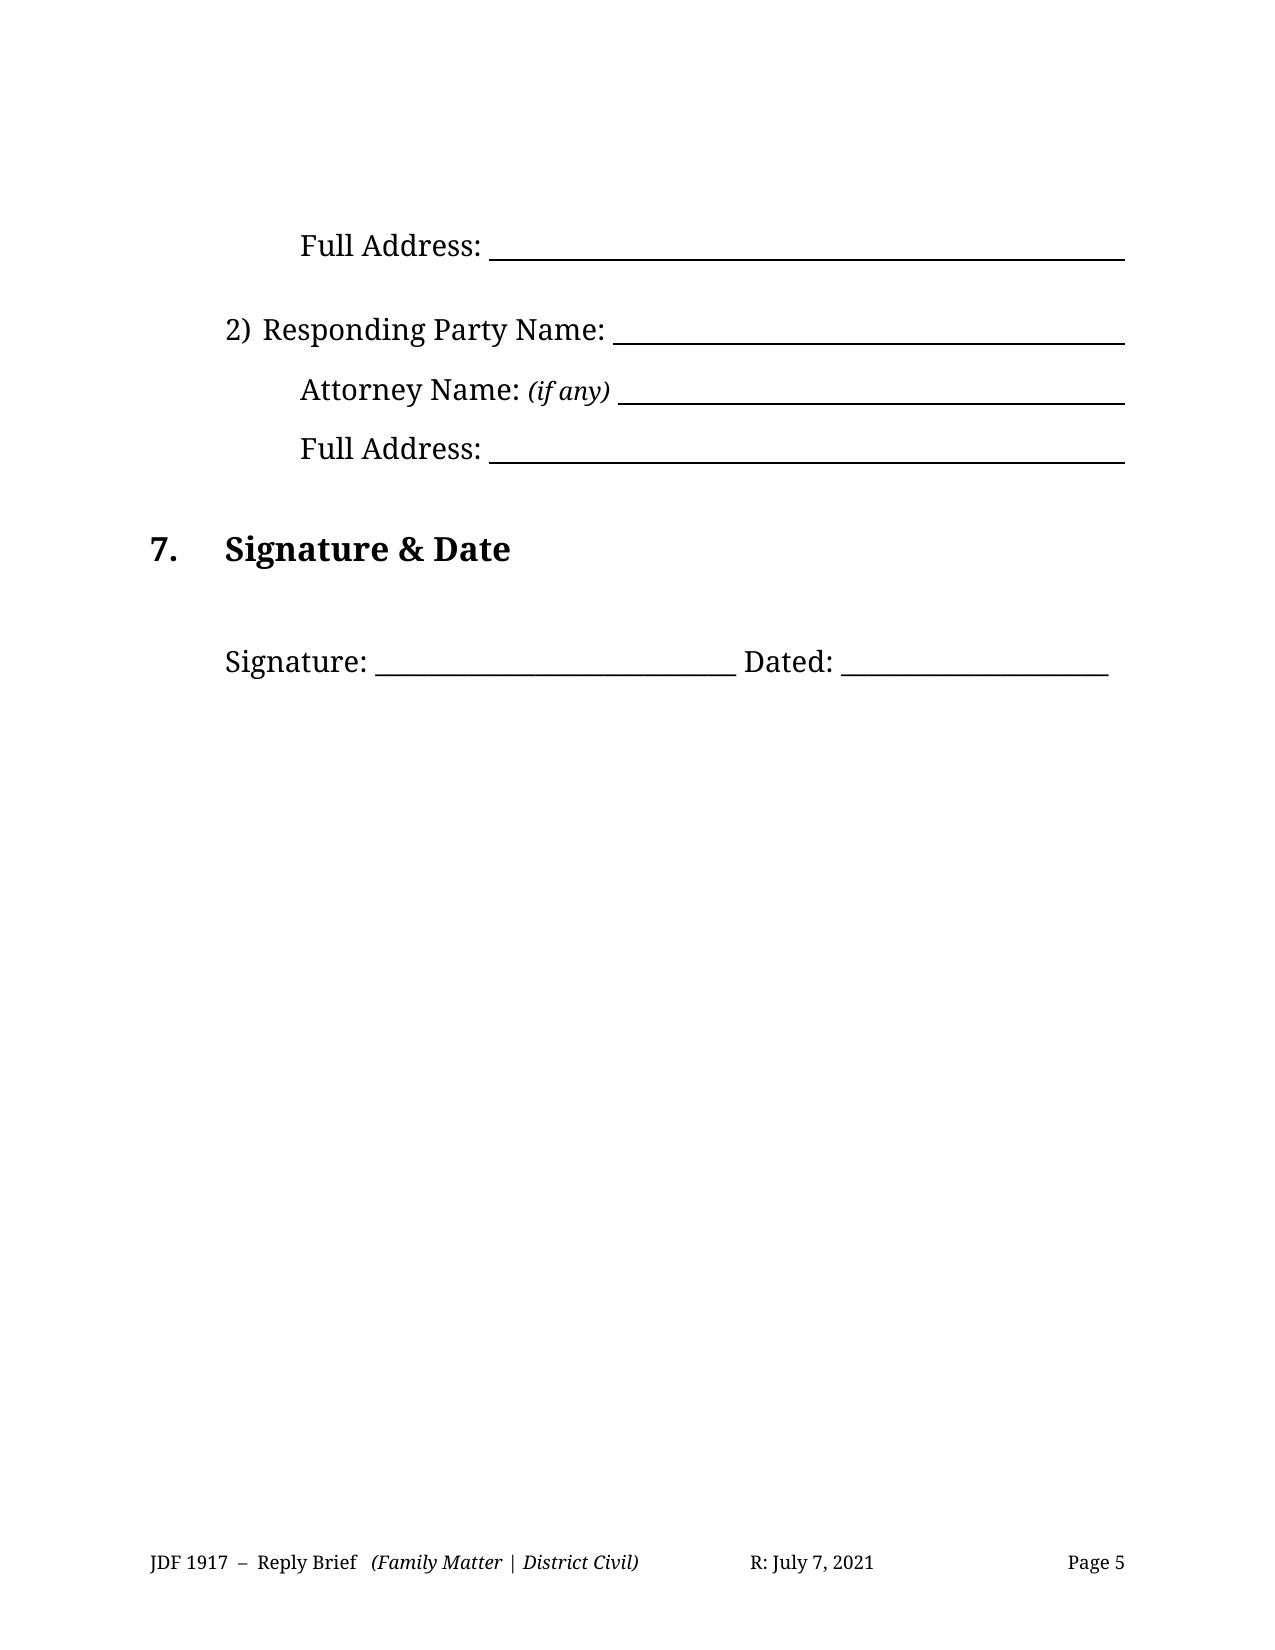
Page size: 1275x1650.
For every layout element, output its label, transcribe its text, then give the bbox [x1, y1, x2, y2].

list Signature: ___________________________ Dated: ____________________ [225, 641, 1125, 681]
list Attorney Name: (if any) [300, 369, 1125, 409]
list Full Address: [300, 428, 1125, 468]
list Responding Party Name: [225, 309, 1125, 349]
list 7. Signature & Date [150, 525, 1125, 571]
list Full Address: [300, 225, 1125, 265]
